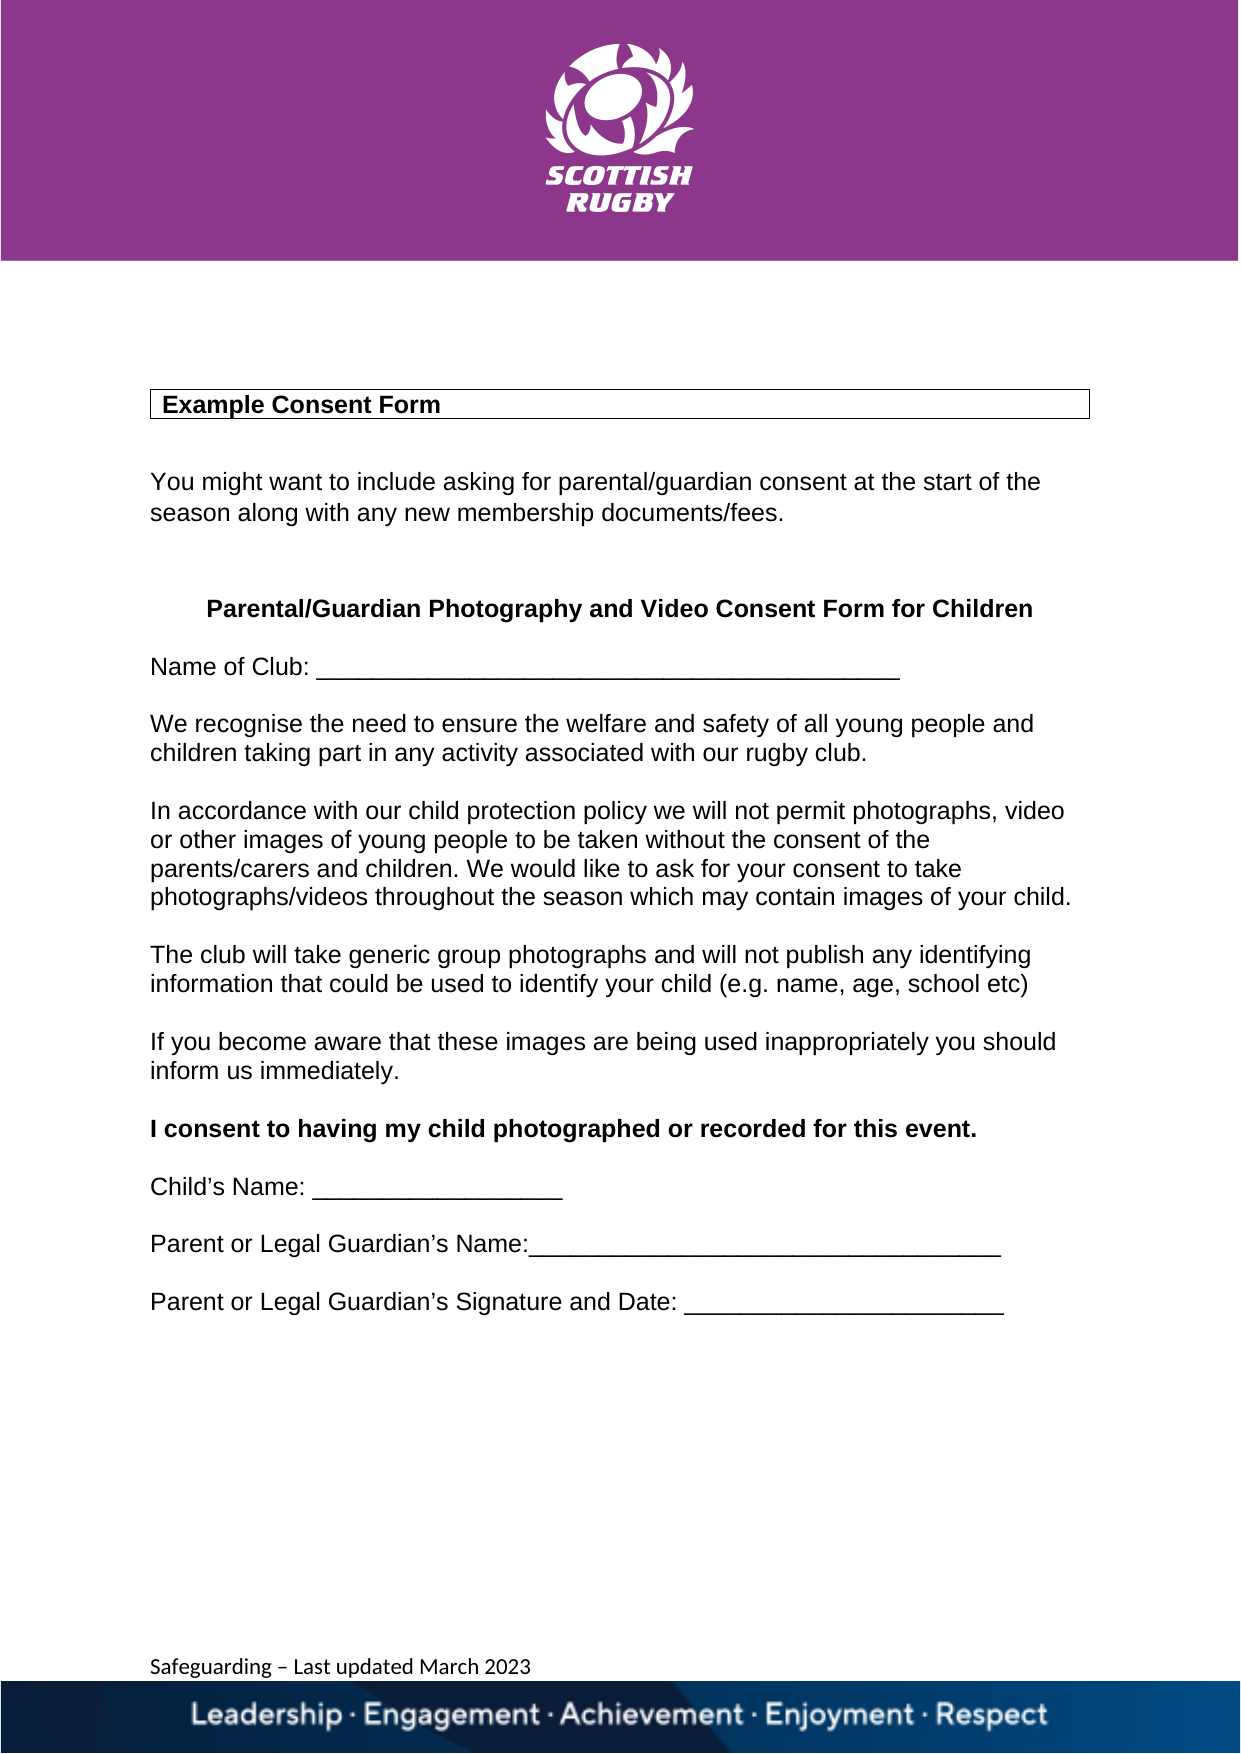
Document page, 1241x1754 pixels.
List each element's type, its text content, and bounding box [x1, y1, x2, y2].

text The club will take generic group photographs and will not publish any identifying information that could be used to identify your child (e.g. name, age, school etc) [150, 940, 1090, 998]
text Parent or Legal Guardian’s Name:__________________________________ [150, 1229, 1090, 1258]
text Parent or Legal Guardian’s Signature and Date: _______________________ [150, 1287, 1090, 1316]
text We recognise the need to ensure the welfare and safety of all young people and children taking part in any activity associated with our rugby club. [150, 709, 1090, 767]
text Child’s Name: __________________ [150, 1171, 1090, 1200]
text You might want to include asking for parental/guardian consent at the start of the season along with any new membership documents/fees. [150, 467, 1090, 527]
text I consent to having my child photographed or recorded for this event. [150, 1113, 1090, 1142]
text Parental/Guardian Photography and Video Consent Form for Children [150, 593, 1090, 622]
text Name of Club: __________________________________________ [150, 651, 1090, 680]
text In accordance with our child protection policy we will not permit photographs, video or other images of young people to be taken without the consent of the parents/carers and children. We would like to ask for your consent to take photographs/videos throughout the season which may contain images of your child. [150, 796, 1090, 911]
text If you become aware that these images are being used inappropriately you should inform us immediately. [150, 1027, 1090, 1084]
picture [0, 1681, 1241, 1753]
picture [0, 0, 1239, 261]
table_header Example Consent Form [151, 390, 1089, 418]
